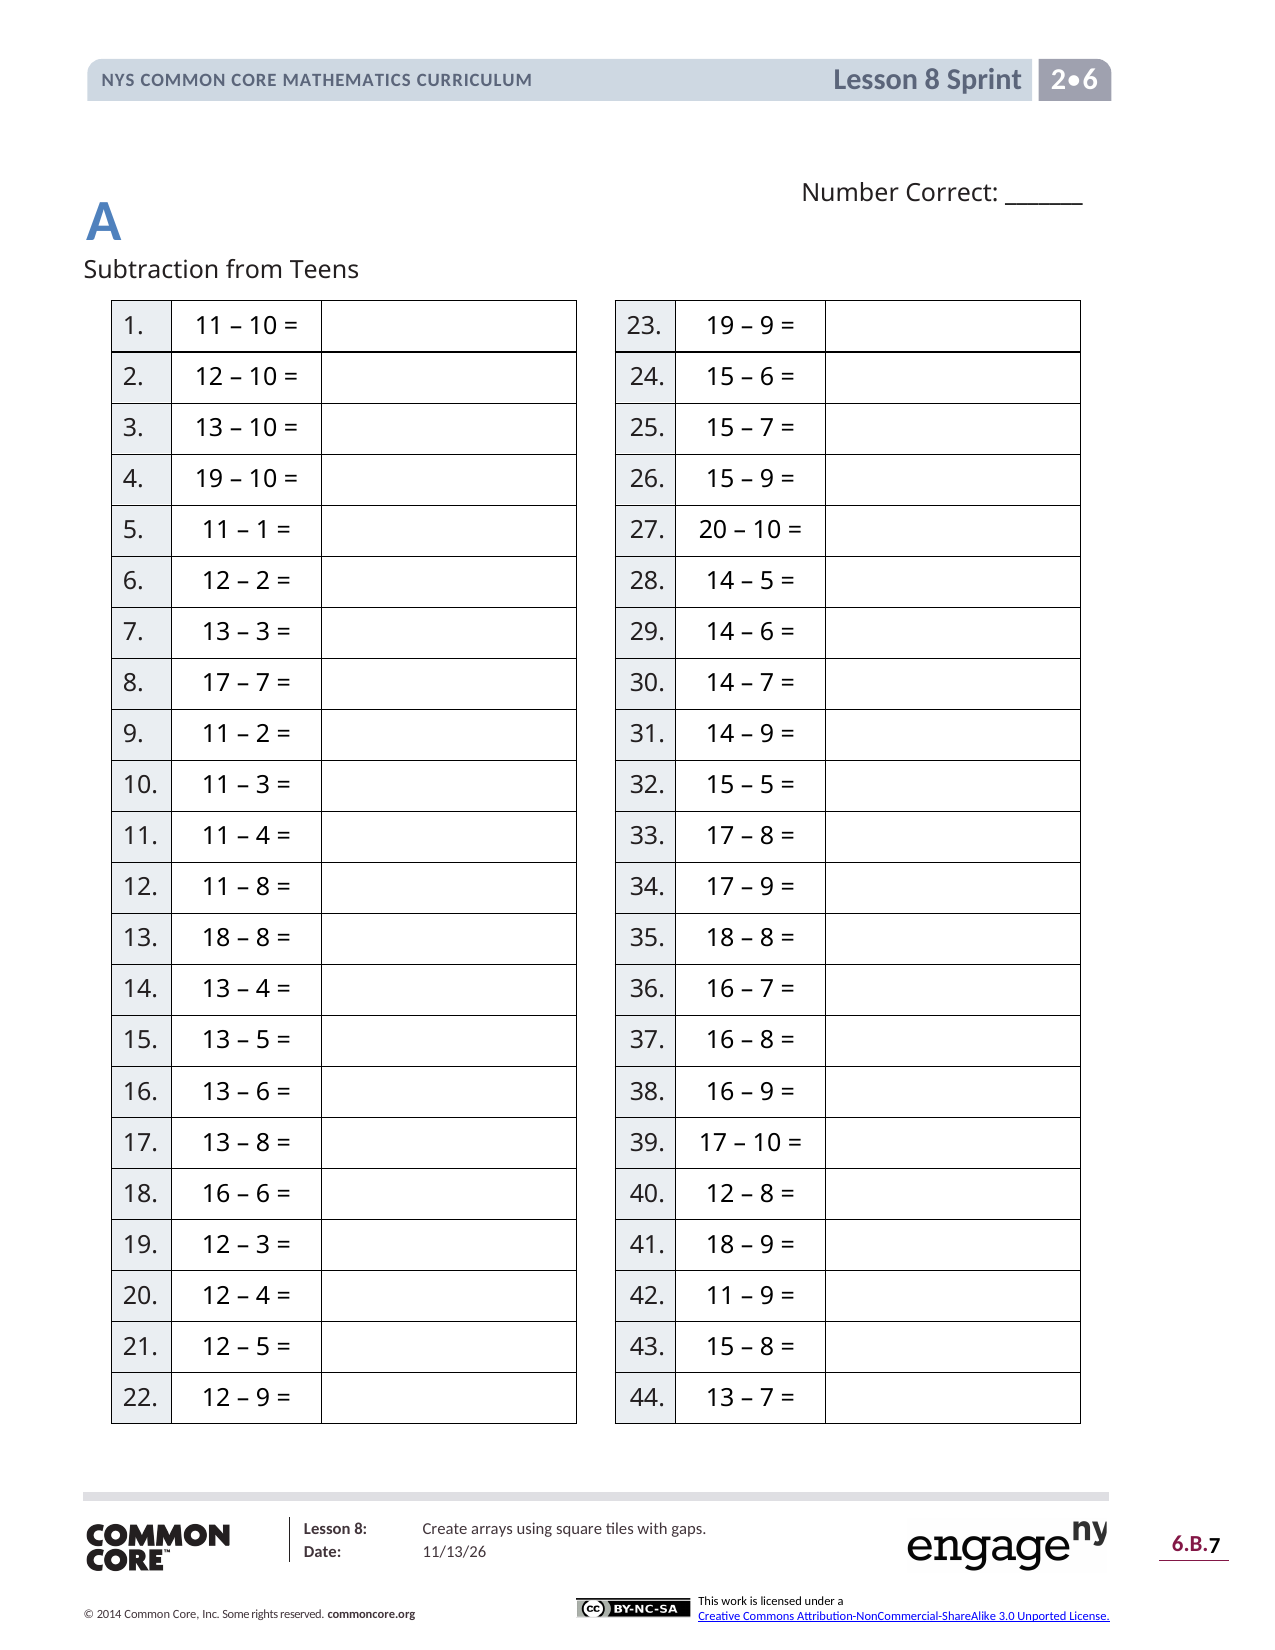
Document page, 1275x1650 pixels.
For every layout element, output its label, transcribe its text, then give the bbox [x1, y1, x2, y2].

table_cell 14 – 7 = [676, 659, 825, 709]
table_cell [577, 862, 615, 913]
table_cell [322, 965, 576, 1015]
table_cell 13 – 7 = [676, 1373, 825, 1423]
table_cell [616, 659, 675, 709]
table_header [322, 301, 576, 351]
table_cell 18 – 8 = [676, 914, 825, 964]
table_cell [112, 1373, 171, 1423]
table_cell 13 – 6 = [172, 1067, 321, 1117]
table_cell [112, 1271, 171, 1321]
picture [906, 1518, 1107, 1573]
table_cell 16 – 8 = [676, 1016, 825, 1066]
table_cell [322, 404, 576, 453]
table_cell 18 – 9 = [676, 1220, 825, 1270]
table_cell 16 – 7 = [676, 965, 825, 1015]
table_cell 14 – 6 = [676, 608, 825, 658]
table_cell [616, 1373, 675, 1423]
table_cell 17 – 8 = [676, 812, 825, 862]
table_cell [826, 812, 1080, 862]
table_cell 12 – 3 = [172, 1220, 321, 1270]
table_cell [322, 455, 576, 504]
table_cell [826, 659, 1080, 709]
table_cell [616, 506, 675, 556]
table_cell [577, 964, 615, 1015]
table_cell [577, 760, 615, 811]
table_cell 13 – 5 = [172, 1016, 321, 1066]
table_cell [826, 965, 1080, 1015]
table_cell 16 – 9 = [676, 1067, 825, 1117]
table_cell 12 – 2 = [172, 557, 321, 607]
table_cell [112, 1118, 171, 1168]
table_cell [322, 506, 576, 556]
table_cell [322, 1373, 576, 1423]
table_cell 17 – 7 = [172, 659, 321, 709]
table_cell [112, 404, 171, 453]
table_cell 15 – 7 = [676, 404, 825, 453]
table_cell 14 – 9 = [676, 710, 825, 760]
table_cell [322, 659, 576, 709]
table_cell [577, 811, 615, 862]
table_cell [826, 404, 1080, 453]
table_cell [577, 1117, 615, 1168]
table_cell [616, 1169, 675, 1219]
table_cell [112, 1067, 171, 1117]
table_cell [616, 455, 675, 504]
table_cell [826, 455, 1080, 504]
table_cell [112, 1016, 171, 1066]
table_cell [826, 1220, 1080, 1270]
table_cell [112, 863, 171, 913]
table_cell [826, 914, 1080, 964]
table_cell [577, 607, 615, 658]
table_cell [112, 1220, 171, 1270]
table_cell 18 – 8 = [172, 914, 321, 964]
table_header [616, 301, 675, 351]
table_cell [112, 1322, 171, 1372]
table_cell [616, 965, 675, 1015]
table_cell [322, 710, 576, 760]
table_cell [616, 1016, 675, 1066]
table_cell 11 – 3 = [172, 761, 321, 811]
table_cell [616, 863, 675, 913]
table_cell [322, 353, 576, 402]
table_cell [322, 1169, 576, 1219]
table_cell [322, 1220, 576, 1270]
table_cell [616, 761, 675, 811]
table_cell [826, 1322, 1080, 1372]
table_cell [826, 710, 1080, 760]
table_cell 16 – 6 = [172, 1169, 321, 1219]
table_cell 17 – 10 = [676, 1118, 825, 1168]
table_cell [826, 353, 1080, 402]
table_cell [112, 455, 171, 504]
table_cell [112, 659, 171, 709]
table_cell 12 – 5 = [172, 1322, 321, 1372]
table_cell [577, 1066, 615, 1117]
table_cell [577, 1372, 615, 1423]
table_cell [616, 1322, 675, 1372]
table_header 11 – 10 = [172, 301, 321, 351]
table_cell [616, 710, 675, 760]
table_cell 12 – 10 = [172, 353, 321, 402]
table_header [112, 301, 171, 351]
table_header [826, 301, 1080, 351]
table_cell [112, 965, 171, 1015]
table_cell [826, 1067, 1080, 1117]
table_cell [826, 1169, 1080, 1219]
table_cell [577, 403, 615, 453]
table_cell 12 – 9 = [172, 1373, 321, 1423]
table_cell 13 – 10 = [172, 404, 321, 453]
table_cell [322, 557, 576, 607]
table_cell [577, 709, 615, 760]
table_cell [616, 1220, 675, 1270]
table_cell 14 – 5 = [676, 557, 825, 607]
table_cell [577, 1168, 615, 1219]
table_cell [577, 1219, 615, 1270]
table_cell 12 – 8 = [676, 1169, 825, 1219]
table_cell 19 – 10 = [172, 455, 321, 504]
table_cell [616, 557, 675, 607]
table_cell 11 – 8 = [172, 863, 321, 913]
table_cell 11 – 1 = [172, 506, 321, 556]
table_cell [112, 914, 171, 964]
table_cell [616, 1271, 675, 1321]
table_cell 12 – 4 = [172, 1271, 321, 1321]
table_cell [826, 1271, 1080, 1321]
table_cell [577, 1321, 615, 1372]
table_cell [322, 1322, 576, 1372]
table_cell [112, 1169, 171, 1219]
table_cell [112, 812, 171, 862]
table_cell 15 – 8 = [676, 1322, 825, 1372]
table_cell [577, 1015, 615, 1066]
table_cell [826, 506, 1080, 556]
table_cell [826, 761, 1080, 811]
table_cell 11 – 9 = [676, 1271, 825, 1321]
table_header [577, 300, 615, 351]
table_cell [112, 710, 171, 760]
table_cell [112, 506, 171, 556]
table_cell [322, 1067, 576, 1117]
table_cell [322, 761, 576, 811]
table_cell [616, 353, 675, 402]
table_cell 20 – 10 = [676, 506, 825, 556]
table_cell [616, 1118, 675, 1168]
table_cell [322, 812, 576, 862]
table_cell 13 – 3 = [172, 608, 321, 658]
table_cell [112, 353, 171, 402]
table_cell [826, 608, 1080, 658]
table_cell [322, 608, 576, 658]
table_cell [826, 863, 1080, 913]
table_cell [826, 1118, 1080, 1168]
table_cell [112, 557, 171, 607]
table_header 19 – 9 = [676, 301, 825, 351]
table_cell [577, 1270, 615, 1321]
table_cell 15 – 5 = [676, 761, 825, 811]
table_cell 11 – 4 = [172, 812, 321, 862]
table_cell [826, 1016, 1080, 1066]
picture [81, 1518, 234, 1576]
table_cell [322, 914, 576, 964]
table_cell [322, 863, 576, 913]
table_cell [826, 557, 1080, 607]
table_cell [112, 761, 171, 811]
table_cell [577, 454, 615, 504]
table_cell [577, 505, 615, 556]
table_cell [322, 1016, 576, 1066]
table_cell 13 – 4 = [172, 965, 321, 1015]
table_cell 15 – 9 = [676, 455, 825, 504]
table_cell [577, 556, 615, 607]
table_cell [616, 404, 675, 453]
table_cell 13 – 8 = [172, 1118, 321, 1168]
table_cell [322, 1118, 576, 1168]
text Subtraction from Teens [83, 252, 1108, 286]
table_cell [577, 913, 615, 964]
table_cell [322, 1271, 576, 1321]
table_cell [577, 658, 615, 709]
table_cell [112, 608, 171, 658]
table_cell [616, 812, 675, 862]
table_cell [616, 608, 675, 658]
table_cell [616, 914, 675, 964]
table_cell 17 – 9 = [676, 863, 825, 913]
table_cell [826, 1373, 1080, 1423]
picture [574, 1598, 691, 1617]
table_cell [616, 1067, 675, 1117]
table_cell 11 – 2 = [172, 710, 321, 760]
table_cell 15 – 6 = [676, 353, 825, 402]
table_cell [577, 351, 615, 402]
